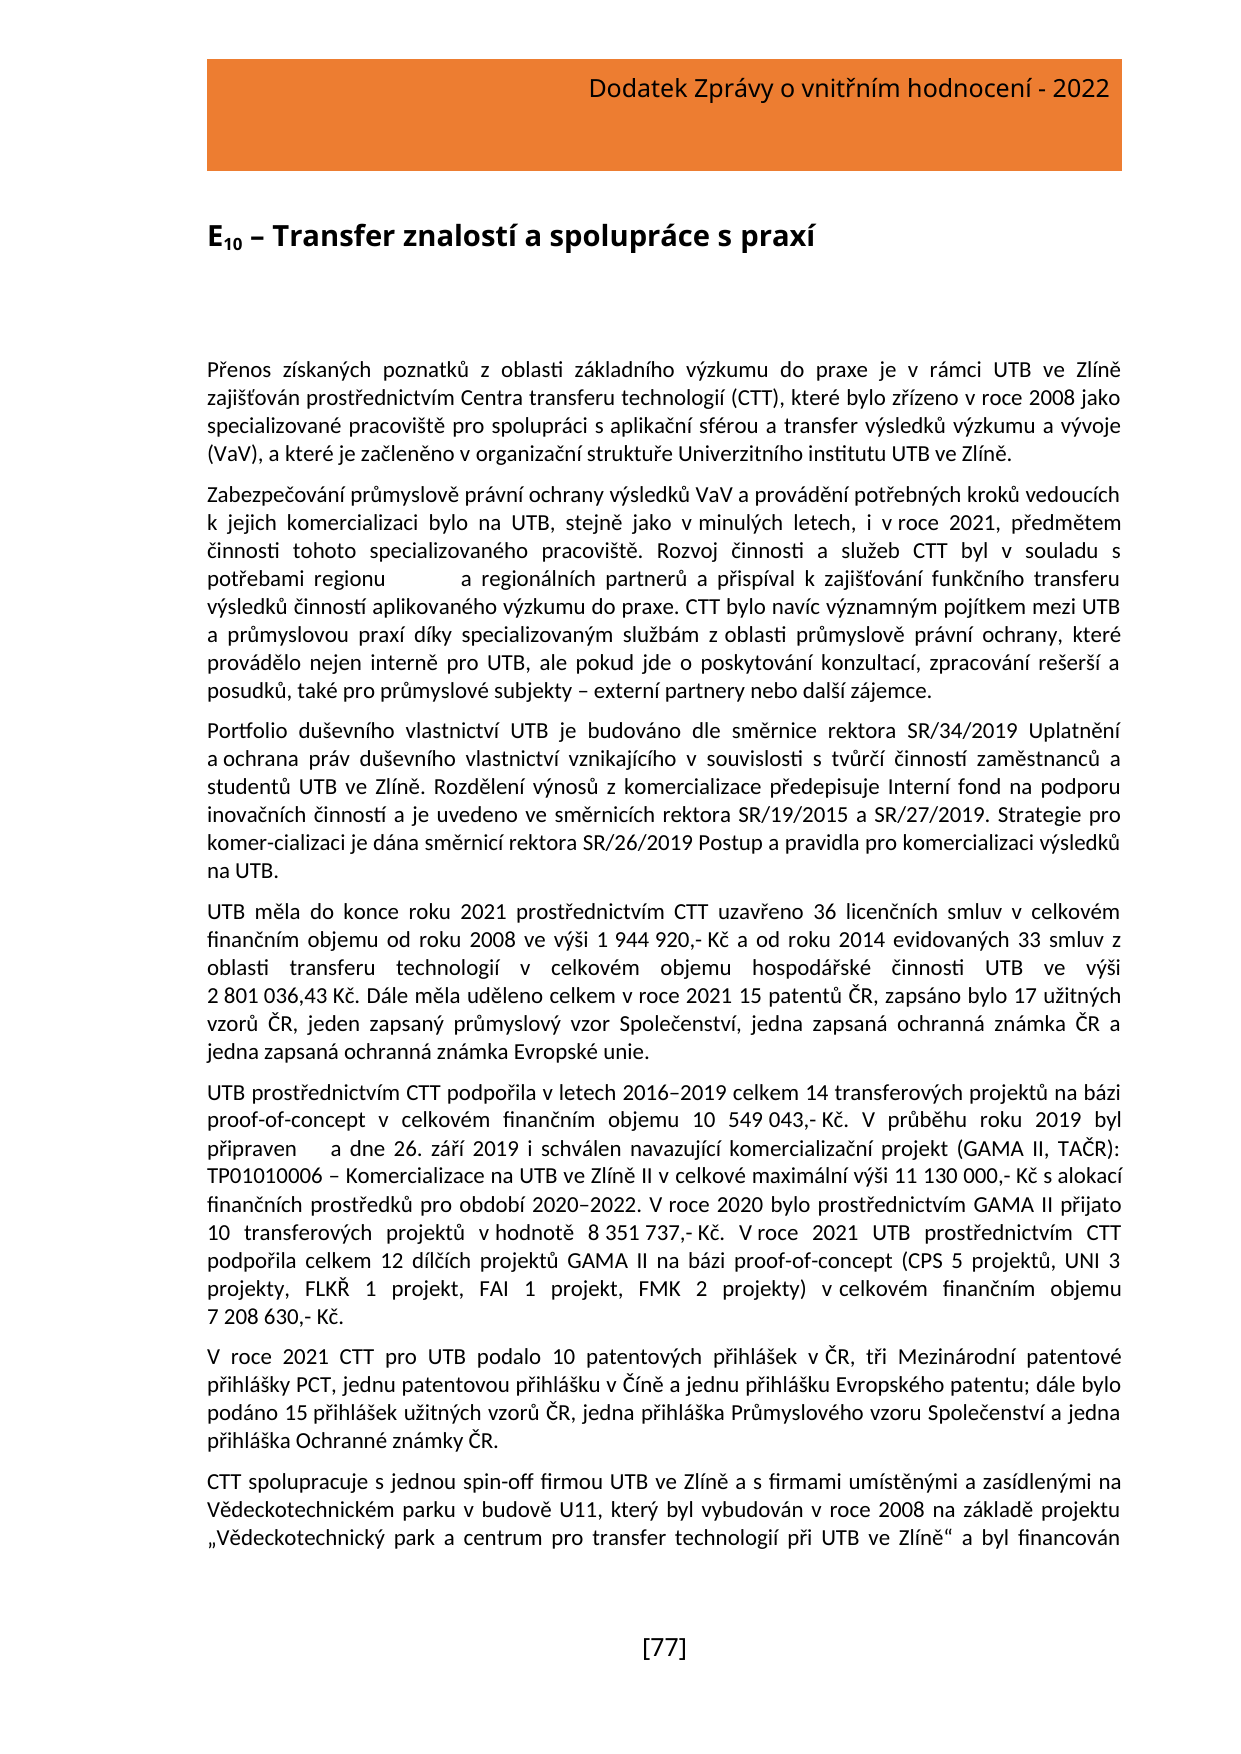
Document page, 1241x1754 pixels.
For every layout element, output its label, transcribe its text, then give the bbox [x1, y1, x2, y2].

text UTB prostřednictvím CTT podpořila v letech 2016–2019 celkem 14 transferových projektů na bázi proof-of-concept v celkovém finančním objemu 10 549 043,- Kč. V průběhu roku 2019 byl připraven a dne 26. září 2019 i schválen navazující komercializační projekt (GAMA II, TAČR): TP01010006 – Komercializace na UTB ve Zlíně II v celkové maximální výši 11 130 000,- Kč s alokací finančních prostředků pro období 2020–2022. V roce 2020 bylo prostřednictvím GAMA II přijato 10 transferových projektů v hodnotě 8 351 737,- Kč. V roce 2021 UTB prostřednictvím CTT podpořila celkem 12 dílčích projektů GAMA II na bázi proof-of-concept (CPS 5 projektů, UNI 3 projekty, FLKŘ 1 projekt, FAI 1 projekt, FMK 2 projekty) v celkovém finančním objemu 7 208 630,- Kč. [207, 1078, 1122, 1330]
text Zabezpečování průmyslově právní ochrany výsledků VaV a provádění potřebných kroků vedoucích k jejich komercializaci bylo na UTB, stejně jako v minulých letech, i v roce 2021, předmětem činnosti tohoto specializovaného pracoviště. Rozvoj činnosti a služeb CTT byl v souladu s potřebami regionu a regionálních partnerů a přispíval k zajišťování funkčního transferu výsledků činností aplikovaného výzkumu do praxe. CTT bylo navíc významným pojítkem mezi UTB a průmyslovou praxí díky specializovaným službám z oblasti průmyslově právní ochrany, které provádělo nejen interně pro UTB, ale pokud jde o poskytování konzultací, zpracování rešerší a posudků, také pro průmyslové subjekty – externí partnery nebo další zájemce. [207, 480, 1122, 704]
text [207, 1467, 1122, 1551]
text E10 – Transfer znalostí a spolupráce s praxí [207, 215, 1122, 255]
text Portfolio duševního vlastnictví UTB je budováno dle směrnice rektora SR/34/2019 Uplatnění a ochrana práv duševního vlastnictví vznikajícího v souvislosti s tvůrčí činností zaměstnanců a studentů UTB ve Zlíně. Rozdělení výnosů z komercializace předepisuje Interní fond na podporu inovačních činností a je uvedeno ve směrnicích rektora SR/19/2015 a SR/27/2019. Strategie pro komer-cializaci je dána směrnicí rektora SR/26/2019 Postup a pravidla pro komercializaci výsledků na UTB. [207, 716, 1122, 884]
text V roce 2021 CTT pro UTB podalo 10 patentových přihlášek v ČR, tři Mezinárodní patentové přihlášky PCT, jednu patentovou přihlášku v Číně a jednu přihlášku Evropského patentu; dále bylo podáno 15 přihlášek užitných vzorů ČR, jedna přihláška Průmyslového vzoru Společenství a jedna přihláška Ochranné známky ČR. [207, 1342, 1122, 1454]
text UTB měla do konce roku 2021 prostřednictvím CTT uzavřeno 36 licenčních smluv v celkovém finančním objemu od roku 2008 ve výši 1 944 920,- Kč a od roku 2014 evidovaných 33 smluv z oblasti transferu technologií v celkovém objemu hospodářské činnosti UTB ve výši 2 801 036,43 Kč. Dále měla uděleno celkem v roce 2021 15 patentů ČR, zapsáno bylo 17 užitných vzorů ČR, jeden zapsaný průmyslový vzor Společenství, jedna zapsaná ochranná známka ČR a jedna zapsaná ochranná známka Evropské unie. [207, 897, 1122, 1065]
text Přenos získaných poznatků z oblasti základního výzkumu do praxe je v rámci UTB ve Zlíně zajišťován prostřednictvím Centra transferu technologií (CTT), které bylo zřízeno v roce 2008 jako specializované pracoviště pro spolupráci s aplikační sférou a transfer výsledků výzkumu a vývoje (VaV), a které je začleněno v organizační struktuře Univerzitního institutu UTB ve Zlíně. [207, 355, 1122, 467]
